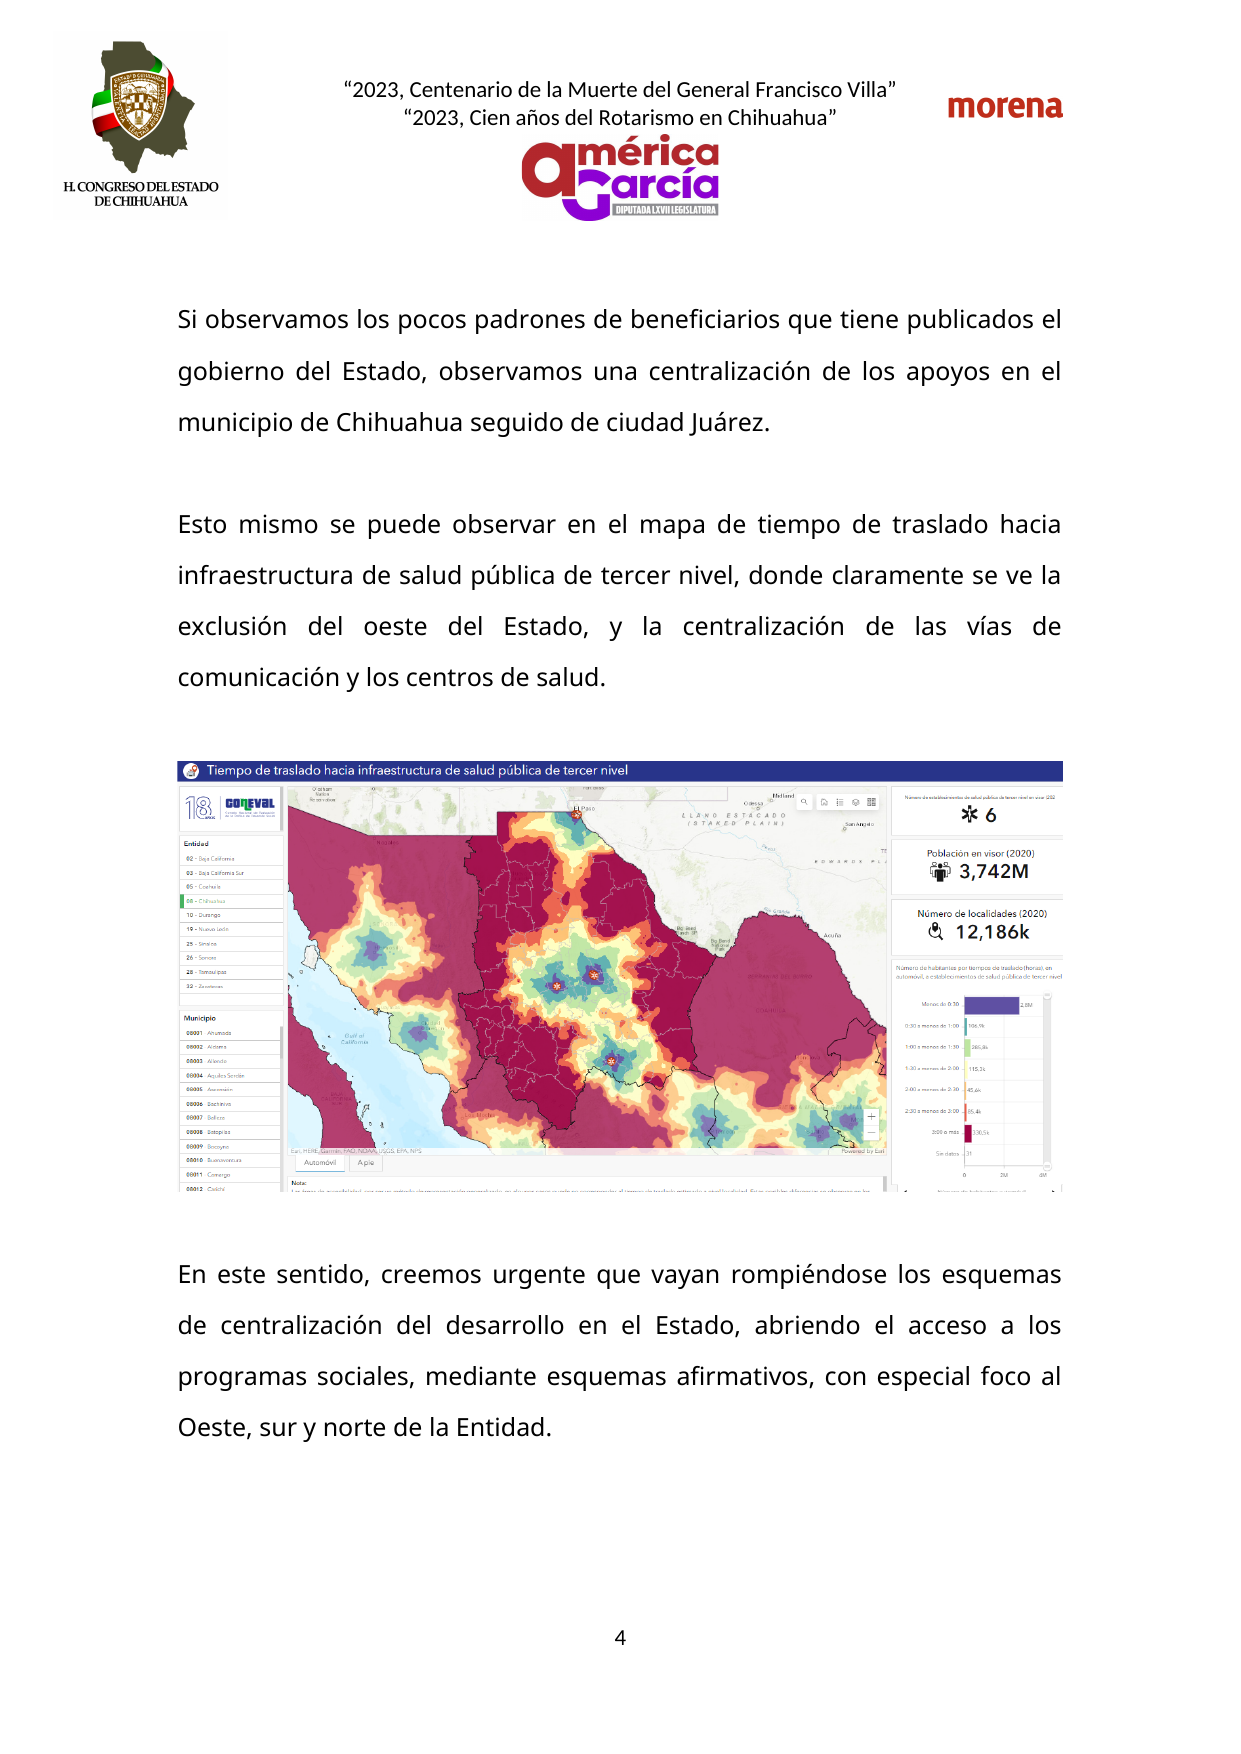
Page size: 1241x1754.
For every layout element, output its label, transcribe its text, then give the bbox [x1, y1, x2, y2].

picture [53, 31, 229, 220]
picture [948, 96, 1063, 119]
text En este sentido, creemos urgente que vayan rompiéndose los esquemas de centralización del desarrollo en el Estado, abriendo el acceso a los programas sociales, mediante esquemas afirmativos, con especial foco al Oeste, sur y norte de la Entidad. [177, 1257, 1063, 1444]
picture [177, 761, 1063, 1192]
picture [521, 134, 719, 221]
text Esto mismo se puede observar en el mapa de tiempo de traslado hacia infraestructura de salud pública de tercer nivel, donde claramente se ve la exclusión del oeste del Estado, y la centralización de las vías de comunicación y los centros de salud. [177, 506, 1063, 693]
text Si observamos los pocos padrones de beneficiarios que tiene publicados el gobierno del Estado, observamos una centralización de los apoyos en el municipio de Chihuahua seguido de ciudad Juárez. [177, 302, 1063, 438]
